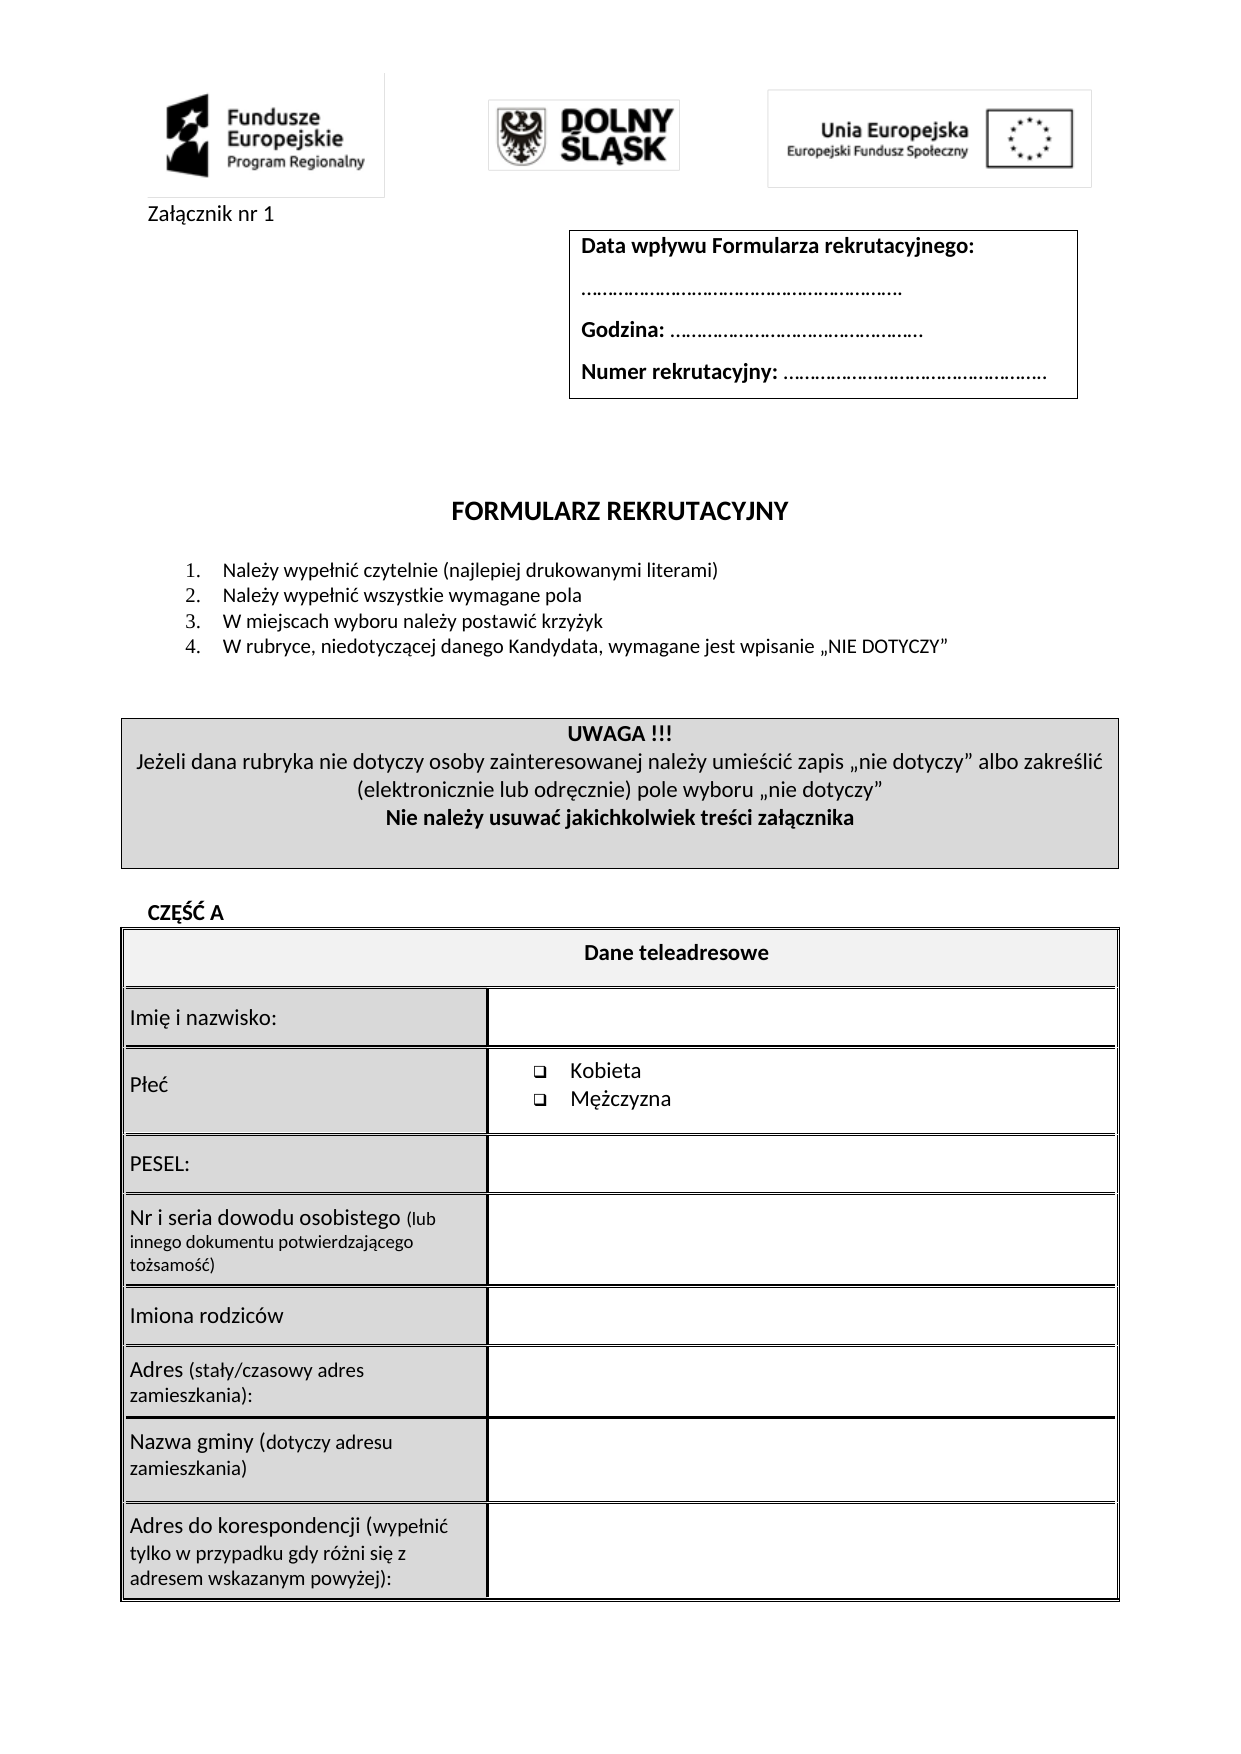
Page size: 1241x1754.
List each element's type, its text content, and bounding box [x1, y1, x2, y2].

table_cell Imiona rodziców [124, 1284, 486, 1344]
picture [147, 73, 1093, 199]
table_cell [487, 1192, 1118, 1284]
table_cell Płeć [124, 1045, 486, 1132]
table_cell Imię i nazwisko: [122, 986, 487, 1045]
text Załącznik nr 1 [148, 199, 1093, 227]
table_cell [489, 1284, 1117, 1344]
table_cell [489, 1416, 1117, 1501]
table_cell Adres do korespondencji (wypełnić tylko w przypadku gdy różni się z adresem wskazanym powyżej): [122, 1501, 487, 1598]
table_header Dane teleadresowe [124, 930, 1117, 986]
table_cell Nr i seria dowodu osobistego (lub innego dokumentu potwierdzającego tożsamość) [122, 1192, 487, 1284]
list W miejscach wyboru należy postawić krzyżyk [185, 608, 1093, 633]
table_header Data wpływu Formularza rekrutacyjnego: ……………………………………………………. Godzina: ………………………………………… Numer rekrutacyjny: ………………………………………….. [570, 231, 1077, 398]
table_cell Kobieta Mężczyzna [489, 1045, 1117, 1132]
table_cell PESEL: [124, 1133, 486, 1192]
table_cell [487, 1344, 1118, 1416]
table_cell [487, 986, 1118, 1045]
list Należy wypełnić czytelnie (najlepiej drukowanymi literami) [185, 557, 1093, 582]
table_cell [487, 1501, 1118, 1598]
list Należy wypełnić wszystkie wymagane pola [185, 582, 1093, 608]
table_cell [489, 1133, 1117, 1192]
table_cell Nazwa gminy (dotyczy adresu zamieszkania) [124, 1416, 486, 1501]
table_header UWAGA !!! Jeżeli dana rubryka nie dotyczy osoby zainteresowanej należy umieścić zapis „nie dotyczy” albo zakreślić (elektronicznie lub odręcznie) pole wyboru „nie dotyczy” Nie należy usuwać jakichkolwiek treści załącznika [122, 719, 1118, 868]
table_cell Adres (stały/czasowy adres zamieszkania): [122, 1344, 487, 1416]
text CZĘŚĆ A [148, 898, 1093, 927]
text FORMULARZ REKRUTACYJNY [148, 493, 1093, 528]
list W rubryce, niedotyczącej danego Kandydata, wymagane jest wpisanie „NIE DOTYCZY” [185, 633, 1093, 659]
